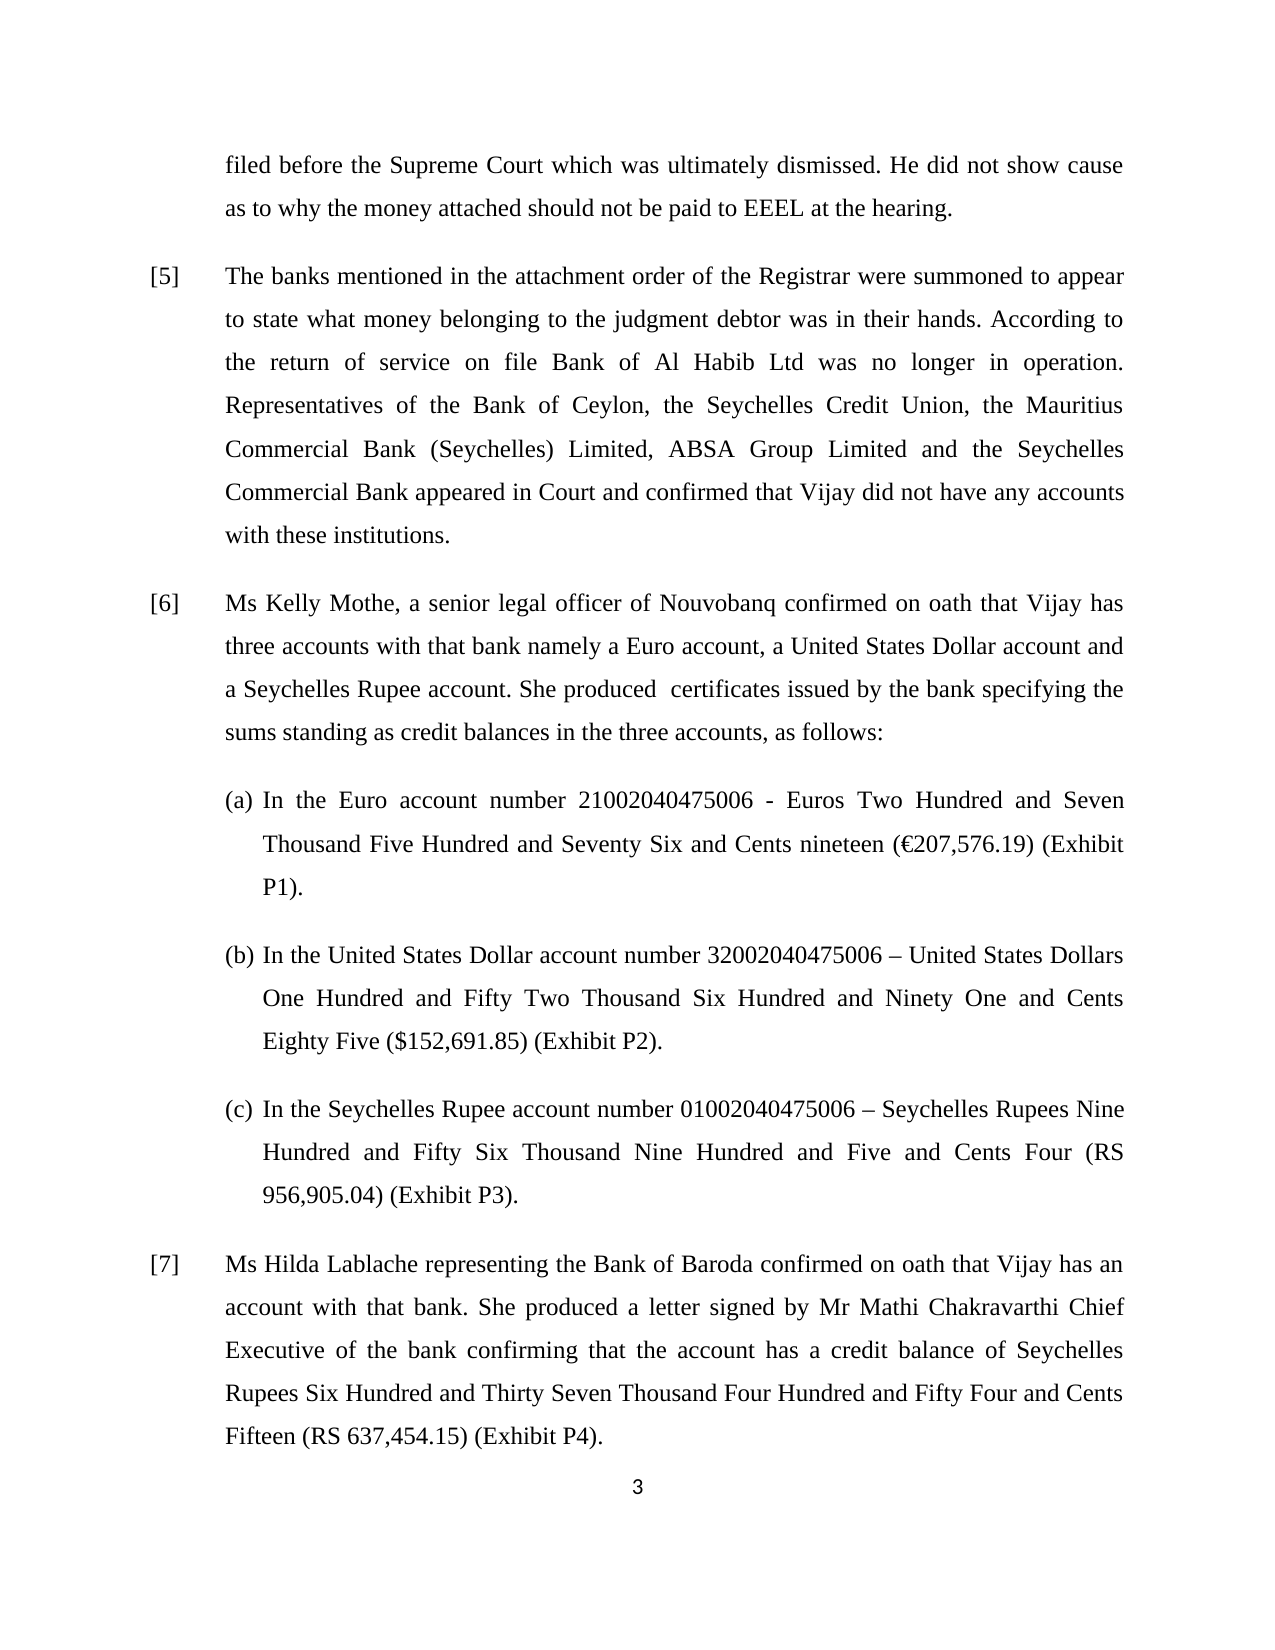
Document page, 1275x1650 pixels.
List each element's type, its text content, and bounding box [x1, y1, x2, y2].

list Ms Hilda Lablache representing the Bank of Baroda confirmed on oath that Vijay has an account with that bank. She produced a letter signed by Mr Mathi Chakravarthi Chief Executive of the bank confirming that the account has a credit balance of Seychelles Rupees Six Hundred and Thirty Seven Thousand Four Hundred and Fifty Four and Cents Fifteen (RS 637,454.15) (Exhibit P4). [150, 1249, 1125, 1450]
text The banks mentioned in the attachment order of the Registrar were summoned to appear to state what money belonging to the judgment debtor was in their hands. According to the return of service on file Bank of Al Habib Ltd was no longer in operation. Representatives of the Bank of Ceylon, the Seychelles Credit Union, the Mauritius Commercial Bank (Seychelles) Limited, ABSA Group Limited and the Seychelles Commercial Bank appeared in Court and confirmed that Vijay did not have any accounts with these institutions. [150, 261, 1125, 549]
list In the Euro account number 21002040475006 - Euros Two Hundred and Seven Thousand Five Hundred and Seventy Six and Cents nineteen (€207,576.19) (Exhibit P1). [225, 786, 1125, 901]
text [150, 150, 1125, 222]
list In the United States Dollar account number 32002040475006 – United States Dollars One Hundred and Fifty Two Thousand Six Hundred and Ninety One and Cents Eighty Five ($152,691.85) (Exhibit P2). [225, 940, 1125, 1055]
text Ms Kelly Mothe, a senior legal officer of Nouvobanq confirmed on oath that Vijay has three accounts with that bank namely a Euro account, a United States Dollar account and a Seychelles Rupee account. She produced certificates issued by the bank specifying the sums standing as credit balances in the three accounts, as follows: [150, 588, 1125, 746]
list In the Seychelles Rupee account number 01002040475006 – Seychelles Rupees Nine Hundred and Fifty Six Thousand Nine Hundred and Five and Cents Four (RS 956,905.04) (Exhibit P3). [225, 1094, 1125, 1209]
